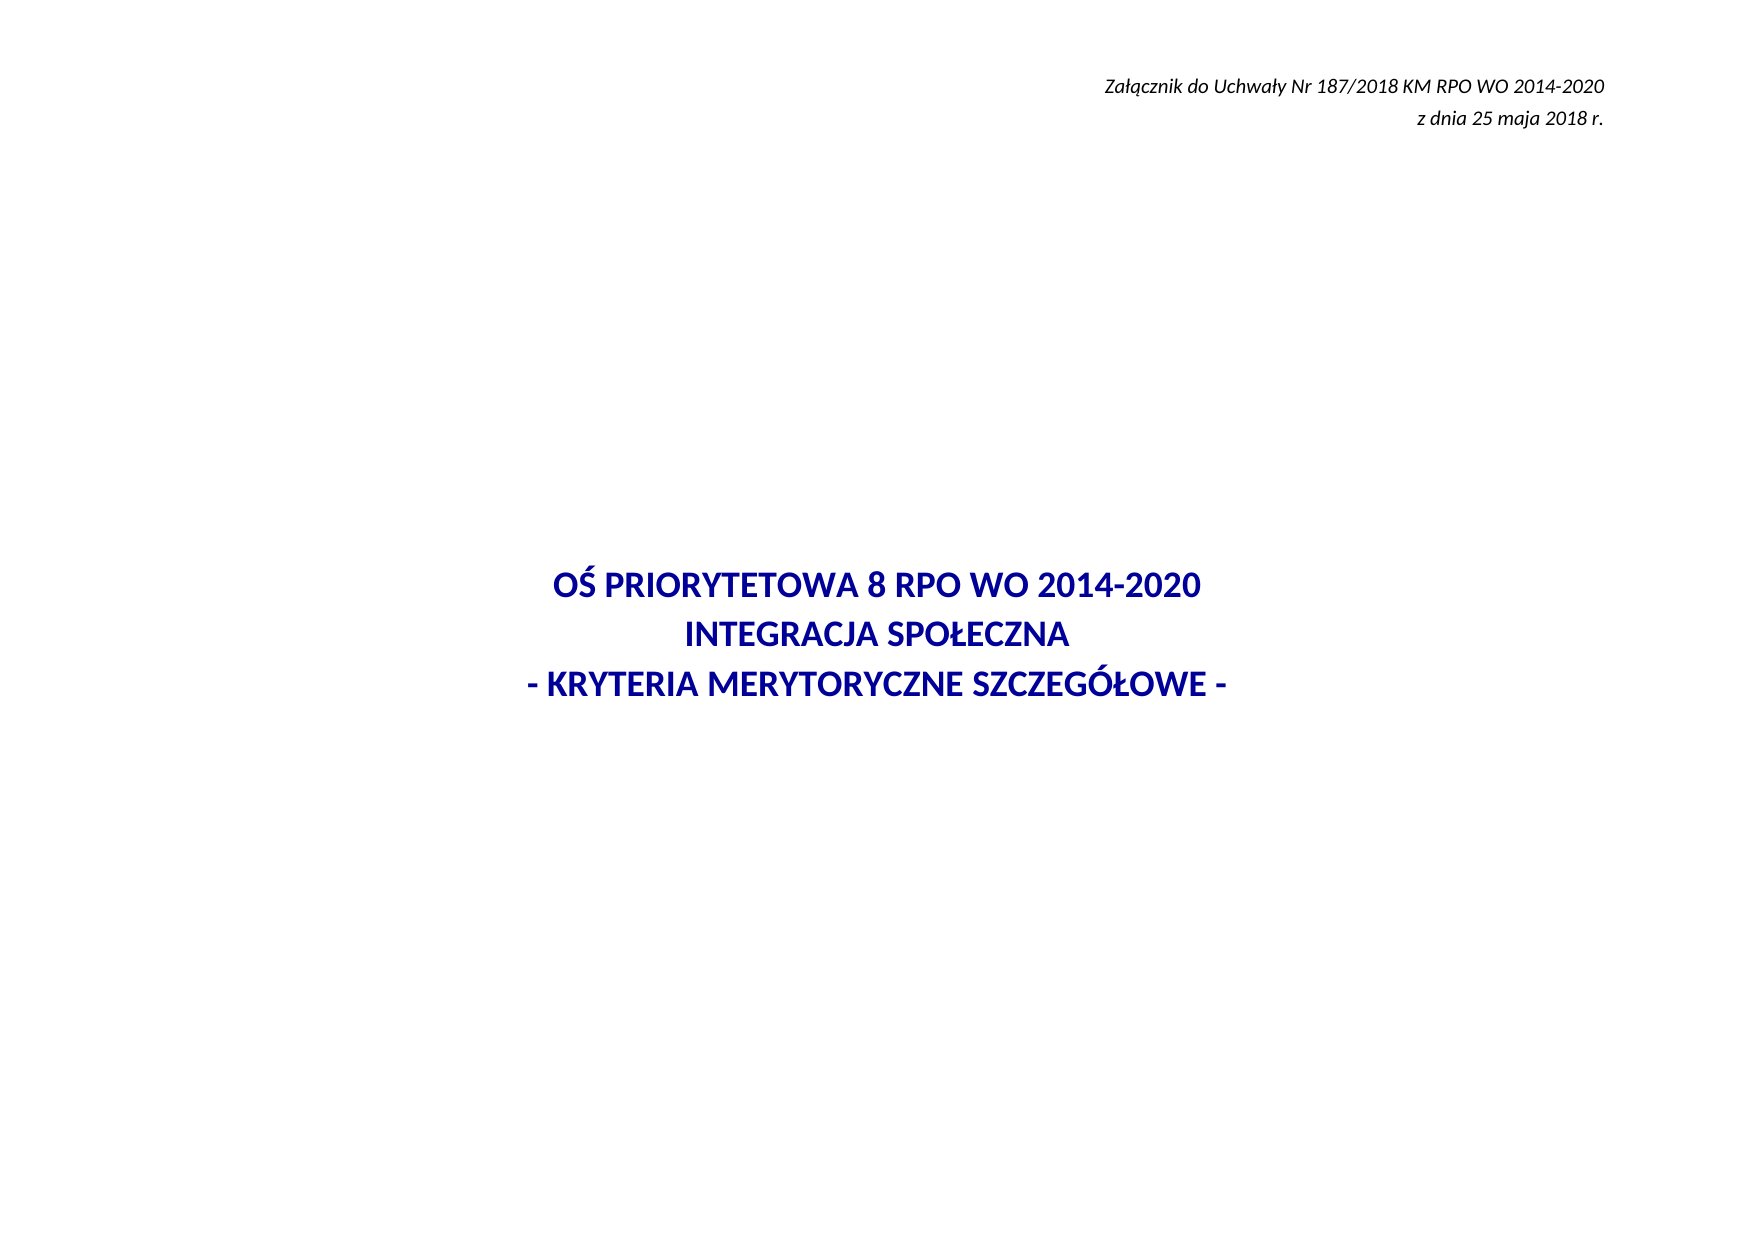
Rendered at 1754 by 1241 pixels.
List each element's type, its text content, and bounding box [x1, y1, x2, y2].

text OŚ PRIORYTETOWA 8 RPO WO 2014-2020 [148, 561, 1606, 607]
text INTEGRACJA SPOŁECZNA [148, 610, 1606, 656]
text - KRYTERIA MERYTORYCZNE SZCZEGÓŁOWE - [148, 660, 1606, 706]
